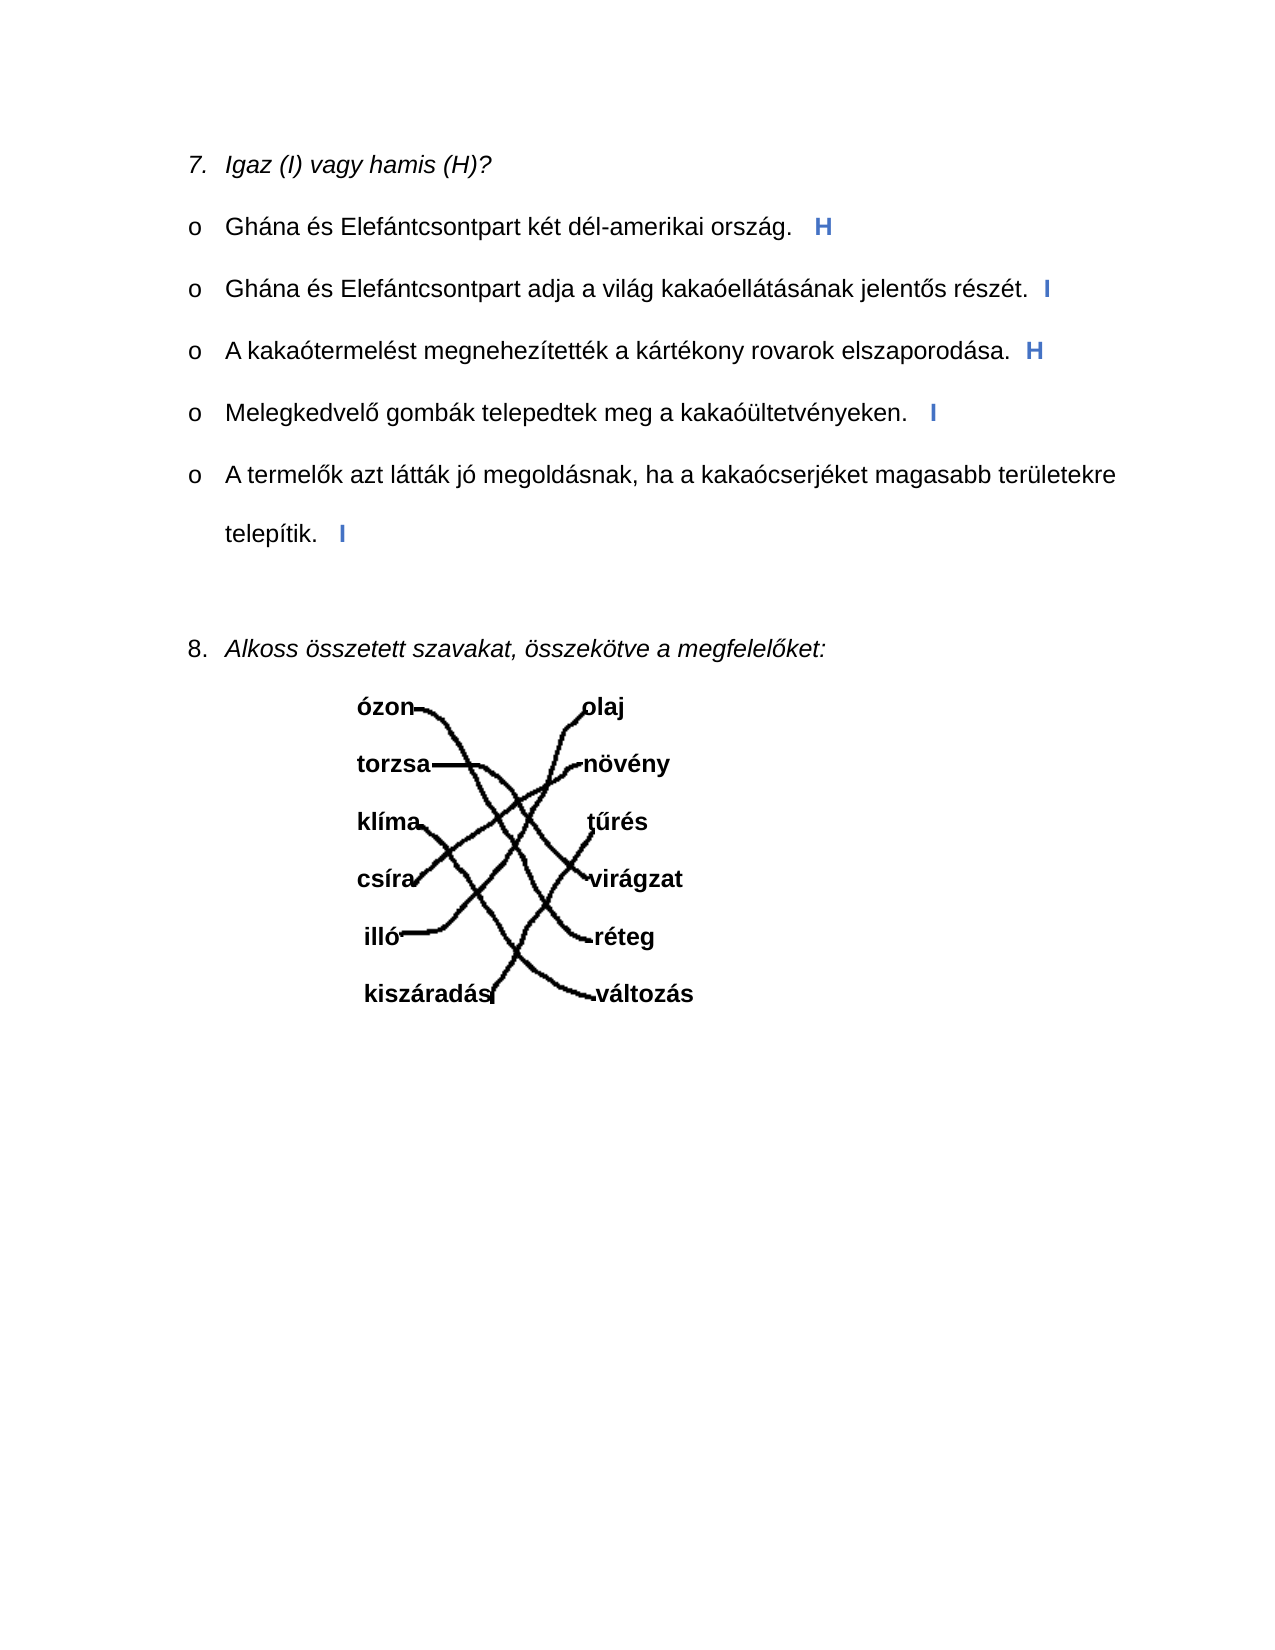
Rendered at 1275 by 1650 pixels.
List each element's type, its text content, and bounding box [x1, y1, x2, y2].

list kiszáradás változás [225, 979, 1125, 1008]
list illó réteg [596, 922, 1125, 951]
list ózon olaj [225, 692, 1125, 721]
list csíra virágzat [596, 864, 1125, 893]
picture [399, 707, 596, 1004]
list klíma tűrés [593, 807, 1125, 836]
list Alkoss összetett szavakat, összekötve a megfelelőket: [187, 634, 1125, 663]
list csíra virágzat [225, 864, 399, 893]
list torzsa növény [225, 749, 399, 778]
list Ghána és Elefántcsontpart adja a világ kakaóellátásának jelentős részét. I [187, 274, 1125, 305]
list klíma tűrés [225, 807, 399, 836]
list Ghána és Elefántcsontpart két dél-amerikai ország. H [187, 212, 1125, 243]
list A kakaótermelést megnehezítették a kártékony rovarok elszaporodása. H [187, 336, 1125, 367]
list A termelők azt látták jó megoldásnak, ha a kakaócserjéket magasabb területekre telepítik. I [187, 459, 1125, 548]
list torzsa növény [593, 749, 1125, 778]
list Melegkedvelő gombák telepedtek meg a kakaóültetvényeken. I [187, 398, 1125, 429]
list illó réteg [225, 922, 418, 951]
list Igaz (I) vagy hamis (H)? [187, 150, 1125, 179]
